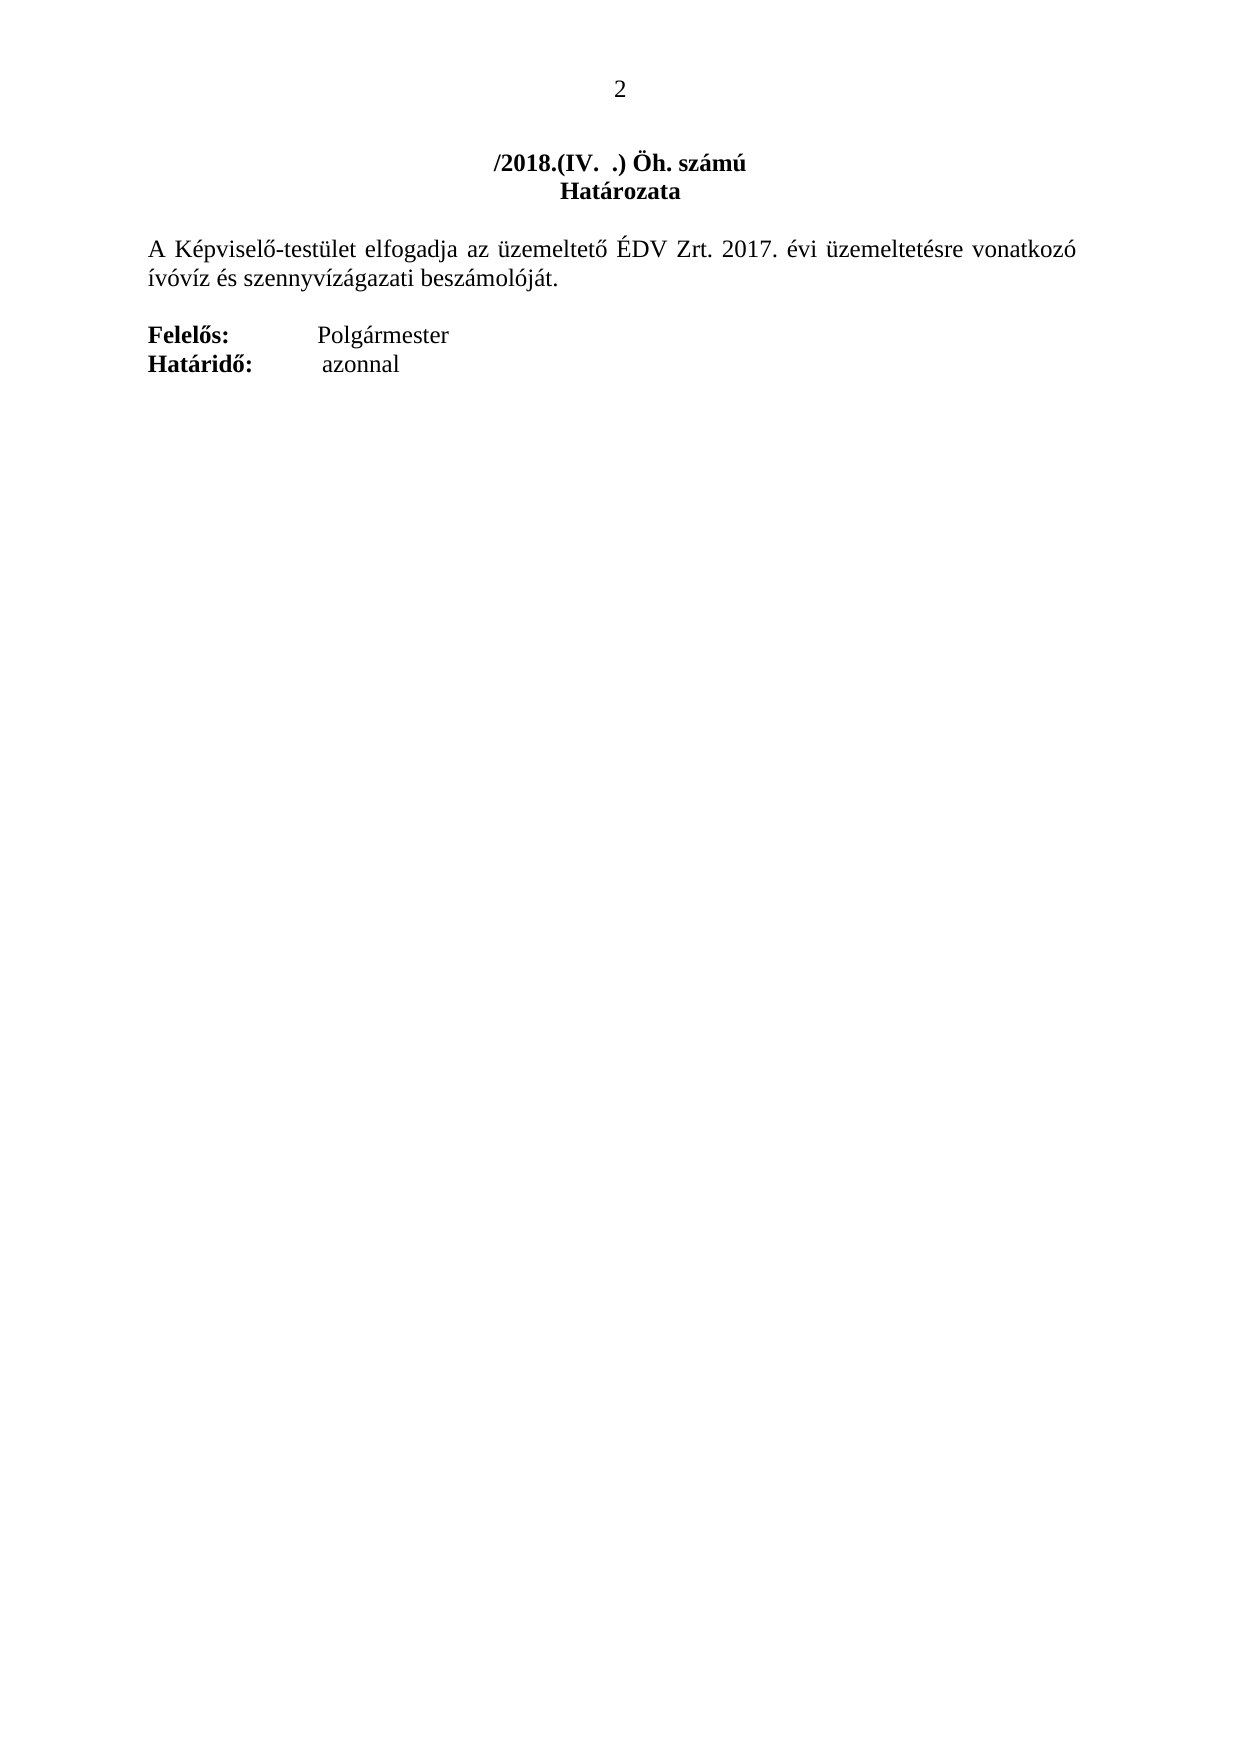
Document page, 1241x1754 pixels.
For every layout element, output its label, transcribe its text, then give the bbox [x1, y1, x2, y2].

text Felelős: Polgármester [148, 320, 1077, 349]
text Határozata [148, 176, 1093, 205]
text Határidő: azonnal [148, 349, 1077, 378]
text /2018.(IV. .) Öh. számú [148, 148, 1093, 176]
text A Képviselő-testület elfogadja az üzemeltető ÉDV Zrt. 2017. évi üzemeltetésre vonatkozó ívóvíz és szennyvízágazati beszámolóját. [148, 234, 1077, 291]
